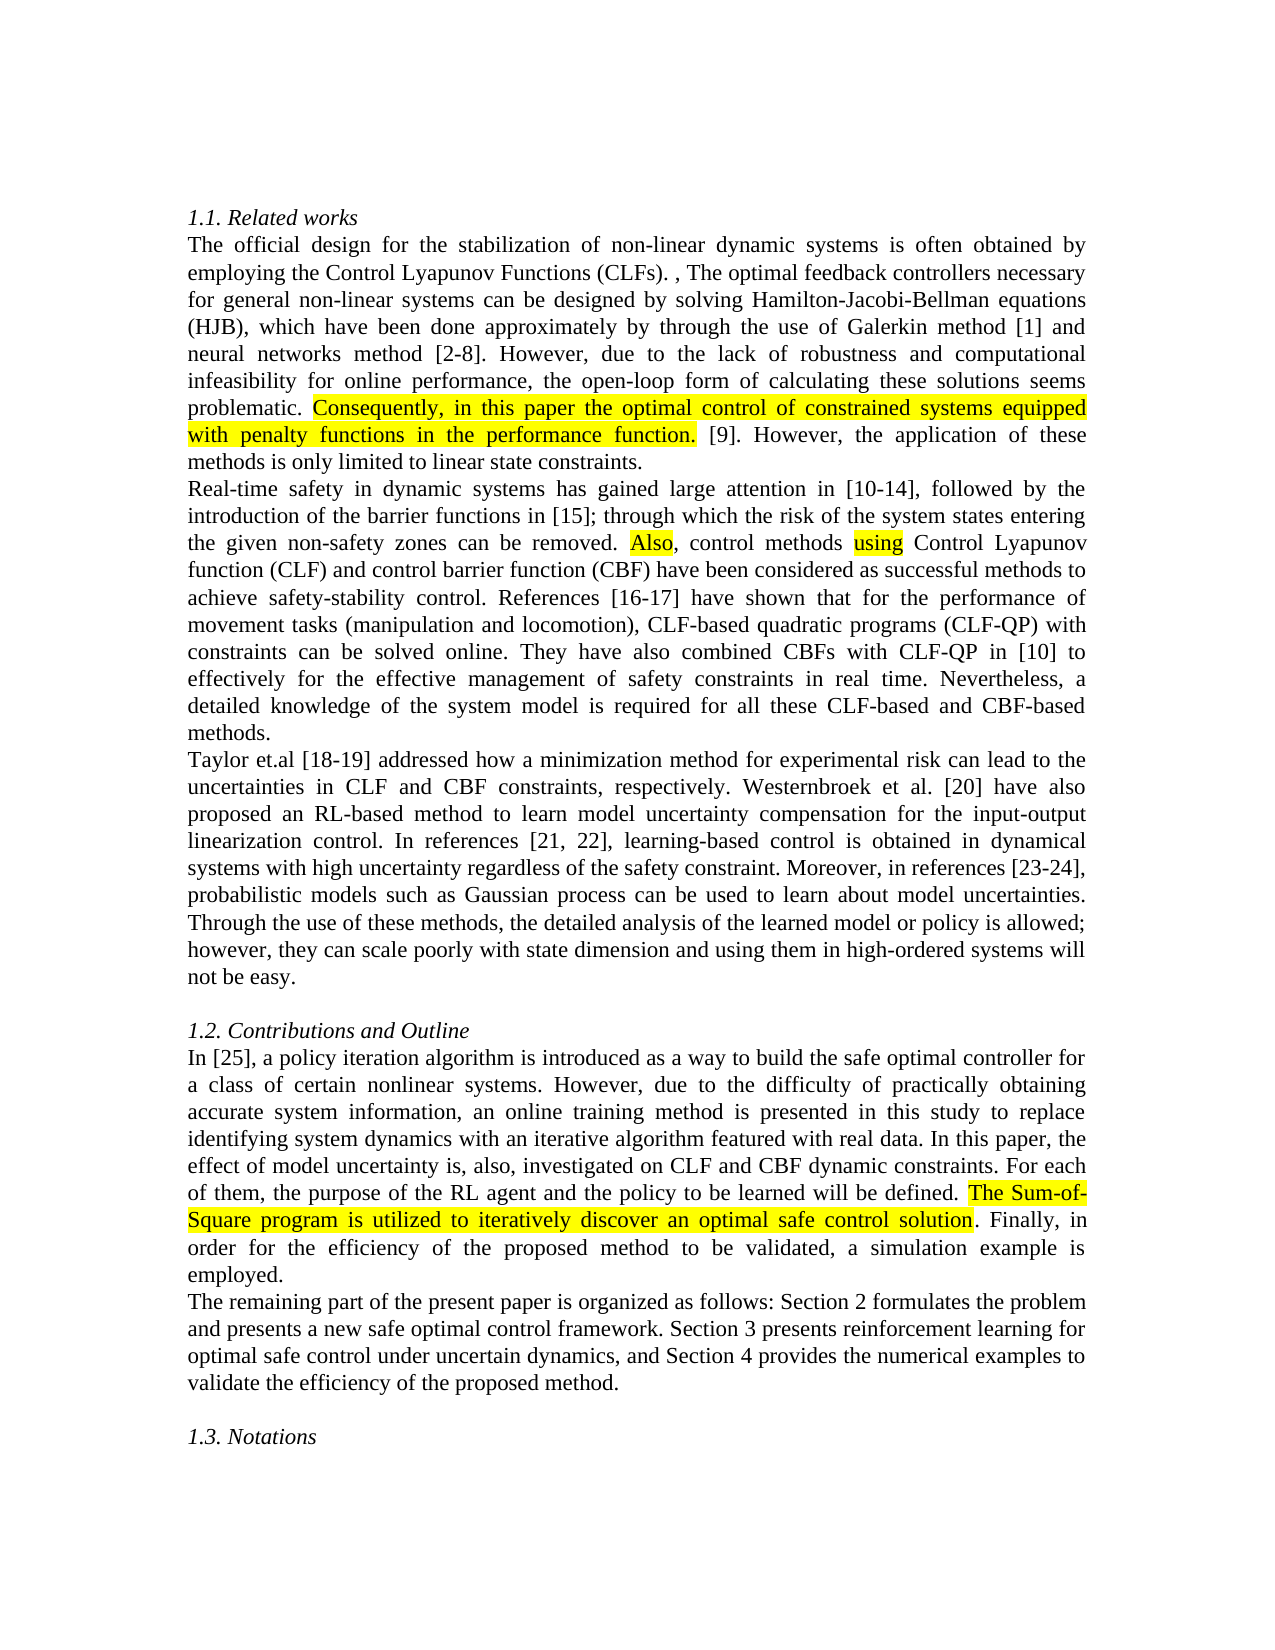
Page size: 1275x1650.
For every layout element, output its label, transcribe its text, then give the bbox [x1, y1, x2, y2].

text Real-time safety in dynamic systems has gained large attention in [10-14], followed by the introduction of the barrier functions in [15]; through which the risk of the system states entering the given non-safety zones can be removed. Also, control methods using Control Lyapunov function (CLF) and control barrier function (CBF) have been considered as successful methods to achieve safety-stability control. References [16-17] have shown that for the performance of movement tasks (manipulation and locomotion), CLF-based quadratic programs (CLF-QP) with constraints can be solved online. They have also combined CBFs with CLF-QP in [10] to effectively for the effective management of safety constraints in real time. Nevertheless, a detailed knowledge of the system model is required for all these CLF-based and CBF-based methods. [187, 475, 1087, 746]
text The remaining part of the present paper is organized as follows: Section 2 formulates the problem and presents a new safe optimal control framework. Section 3 presents reinforcement learning for optimal safe control under uncertain dynamics, and Section 4 provides the numerical examples to validate the efficiency of the proposed method. [187, 1287, 1087, 1396]
text In [25], a policy iteration algorithm is introduced as a way to build the safe optimal controller for a class of certain nonlinear systems. However, due to the difficulty of practically obtaining accurate system information, an online training method is presented in this study to replace identifying system dynamics with an iterative algorithm featured with real data. In this paper, the effect of model uncertainty is, also, investigated on CLF and CBF dynamic constraints. For each of them, the purpose of the RL agent and the policy to be learned will be defined. The Sum-of-Square program is utilized to iteratively discover an optimal safe control solution. Finally, in order for the efficiency of the proposed method to be validated, a simulation example is employed. [187, 1044, 1087, 1287]
text 1.2. Contributions and Outline [187, 1017, 1087, 1044]
text The official design for the stabilization of non-linear dynamic systems is often obtained by employing the Control Lyapunov Functions (CLFs). , The optimal feedback controllers necessary for general non-linear systems can be designed by solving Hamilton-Jacobi-Bellman equations (HJB), which have been done approximately by through the use of Galerkin method [1] and neural networks method [2-8]. However, due to the lack of robustness and computational infeasibility for online performance, the open-loop form of calculating these solutions seems problematic. Consequently, in this paper the optimal control of constrained systems equipped with penalty functions in the performance function. [9]. However, the application of these methods is only limited to linear state constraints. [187, 231, 1087, 475]
text 1.1. Related works [187, 204, 1087, 231]
text 1.3. Notations [187, 1423, 1087, 1450]
text Taylor et.al [18-19] addressed how a minimization method for experimental risk can lead to the uncertainties in CLF and CBF constraints, respectively. Westernbroek et al. [20] have also proposed an RL-based method to learn model uncertainty compensation for the input-output linearization control. In references [21, 22], learning-based control is obtained in dynamical systems with high uncertainty regardless of the safety constraint. Moreover, in references [23-24], probabilistic models such as Gaussian process can be used to learn about model uncertainties. Through the use of these methods, the detailed analysis of the learned model or policy is allowed; however, they can scale poorly with state dimension and using them in high-ordered systems will not be easy. [187, 746, 1087, 989]
